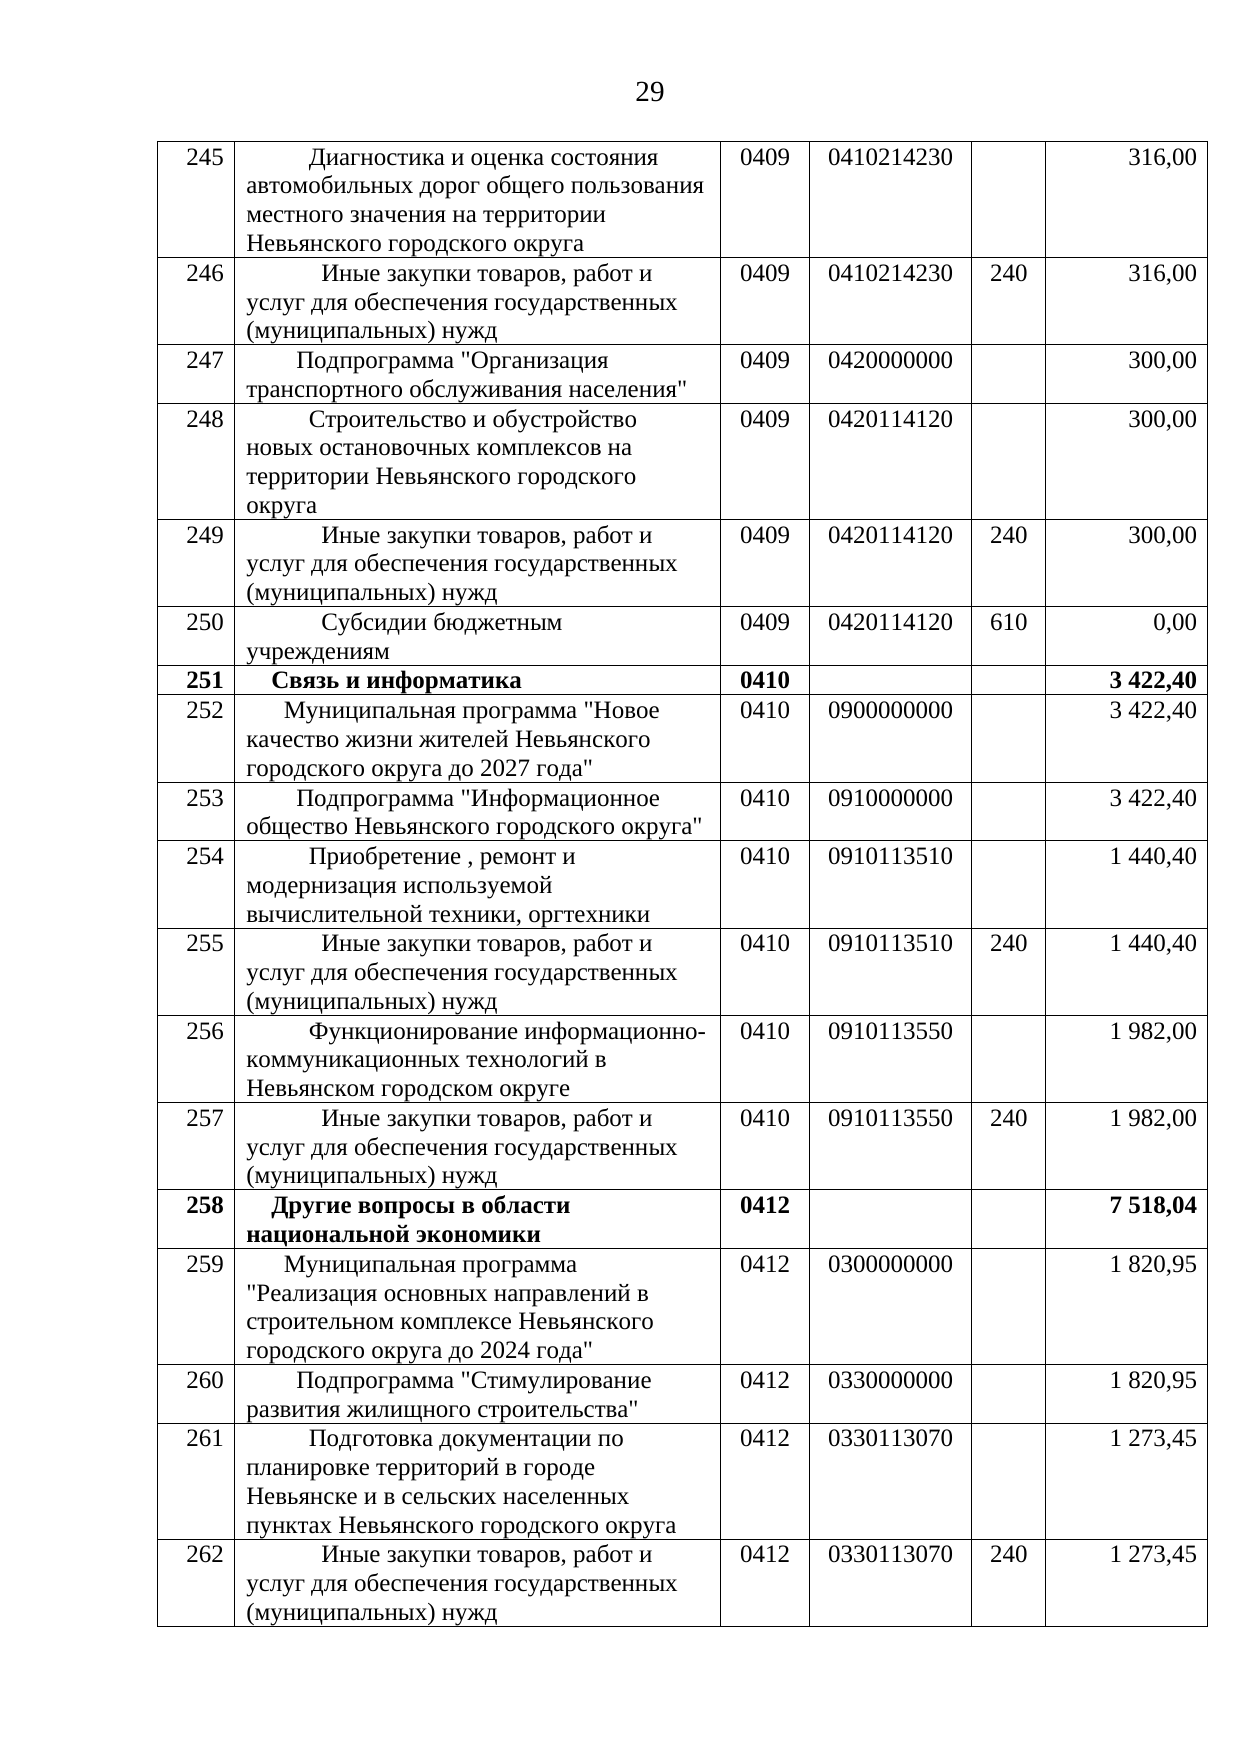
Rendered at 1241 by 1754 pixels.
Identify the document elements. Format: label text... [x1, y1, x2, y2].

table_cell 0412 [721, 1424, 809, 1538]
table_cell 0330113070 [810, 1424, 971, 1538]
table_cell 250 [158, 607, 234, 664]
table_cell [972, 1365, 1045, 1422]
table_cell 316,00 [1046, 142, 1207, 257]
table_cell 0410 [721, 695, 809, 782]
table_cell 253 [158, 783, 234, 840]
table_cell [972, 1190, 1045, 1248]
table_cell [972, 695, 1045, 782]
table_cell 0412 [721, 1249, 809, 1364]
table_cell 0409 [721, 258, 809, 344]
table_cell 0412 [721, 1365, 809, 1422]
table_cell 0412 [721, 1190, 809, 1248]
table_cell 1 820,95 [1046, 1365, 1207, 1422]
table_cell 1 440,40 [1046, 841, 1207, 927]
table_cell 0910113510 [810, 841, 971, 927]
table_cell 3 422,40 [1046, 783, 1207, 840]
table_cell 251 [158, 666, 234, 694]
table_cell 316,00 [1046, 258, 1207, 344]
table_cell 7 518,04 [1046, 1190, 1207, 1248]
table_cell 0910000000 [810, 783, 971, 840]
table_cell 0410 [721, 841, 809, 927]
table_cell 257 [158, 1103, 234, 1189]
table_cell 0410214230 [810, 142, 971, 257]
table_cell 245 [158, 142, 234, 257]
table_cell 0410 [721, 1016, 809, 1102]
table_cell 240 [972, 1103, 1045, 1189]
table_cell Муниципальная программа "Реализация основных направлений в строительном комплексе Невьянского городского округа до 2024 года" [235, 1249, 720, 1364]
table_cell 0410 [721, 1103, 809, 1189]
table_cell [810, 1190, 971, 1248]
table_cell 0330000000 [810, 1365, 971, 1422]
table_cell 261 [158, 1424, 234, 1538]
table_cell 0,00 [1046, 607, 1207, 664]
table_cell Функционирование информационно-коммуникационных технологий в Невьянском городском округе [235, 1016, 720, 1102]
table_cell [810, 666, 971, 694]
table_cell 0409 [721, 404, 809, 519]
table_cell 0300000000 [810, 1249, 971, 1364]
table_cell Подпрограмма "Организация транспортного обслуживания населения" [235, 345, 720, 403]
table_cell 255 [158, 929, 234, 1015]
table_cell 260 [158, 1365, 234, 1422]
table_cell Иные закупки товаров, работ и услуг для обеспечения государственных (муниципальных) нужд [235, 258, 720, 344]
table_cell 300,00 [1046, 345, 1207, 403]
table_cell 3 422,40 [1046, 666, 1207, 694]
table_cell Иные закупки товаров, работ и услуг для обеспечения государственных (муниципальных) нужд [235, 929, 720, 1015]
table_cell 258 [158, 1190, 234, 1248]
table_cell Приобретение , ремонт и модернизация используемой вычислительной техники, оргтехники [235, 841, 720, 927]
table_cell 247 [158, 345, 234, 403]
table_cell 1 273,45 [1046, 1540, 1207, 1626]
table_cell Строительство и обустройство новых остановочных комплексов на территории Невьянского городского округа [235, 404, 720, 519]
table_cell 0409 [721, 607, 809, 664]
table_cell [972, 1424, 1045, 1538]
table_cell 300,00 [1046, 520, 1207, 606]
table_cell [235, 1540, 720, 1626]
table_cell 0420114120 [810, 607, 971, 664]
table_cell [972, 345, 1045, 403]
table_cell [972, 783, 1045, 840]
table_cell 0910113510 [810, 929, 971, 1015]
table_cell 610 [972, 607, 1045, 664]
table_cell 248 [158, 404, 234, 519]
table_cell [972, 142, 1045, 257]
table_cell [972, 1016, 1045, 1102]
table_cell 0409 [721, 142, 809, 257]
table_cell 1 273,45 [1046, 1424, 1207, 1538]
table_cell 0330113070 [810, 1540, 971, 1626]
table_cell 300,00 [1046, 404, 1207, 519]
table_cell Подготовка документации по планировке территорий в городе Невьянске и в сельских населенных пунктах Невьянского городского округа [235, 1424, 720, 1538]
table_cell 246 [158, 258, 234, 344]
table_cell 0412 [721, 1540, 809, 1626]
table_cell 240 [972, 1540, 1045, 1626]
table_cell 3 422,40 [1046, 695, 1207, 782]
table_cell Муниципальная программа "Новое качество жизни жителей Невьянского городского округа до 2027 года" [235, 695, 720, 782]
table_cell 0910113550 [810, 1103, 971, 1189]
table_cell 1 440,40 [1046, 929, 1207, 1015]
table_cell [972, 666, 1045, 694]
table_cell 0409 [721, 520, 809, 606]
table_cell 0420114120 [810, 404, 971, 519]
table_cell 1 820,95 [1046, 1249, 1207, 1364]
table_cell 0420000000 [810, 345, 971, 403]
table_cell Иные закупки товаров, работ и услуг для обеспечения государственных (муниципальных) нужд [235, 520, 720, 606]
table_cell 254 [158, 841, 234, 927]
table_cell 1 982,00 [1046, 1016, 1207, 1102]
table_cell Связь и информатика [235, 666, 720, 694]
table_cell 240 [972, 258, 1045, 344]
table_cell 262 [158, 1540, 234, 1626]
table_cell Подпрограмма "Информационное общество Невьянского городского округа" [235, 783, 720, 840]
table_cell Подпрограмма "Стимулирование развития жилищного строительства" [235, 1365, 720, 1422]
table_cell 256 [158, 1016, 234, 1102]
table_cell Диагностика и оценка состояния автомобильных дорог общего пользования местного значения на территории Невьянского городского округа [235, 142, 720, 257]
table_cell 259 [158, 1249, 234, 1364]
table_cell 0900000000 [810, 695, 971, 782]
table_cell 0910113550 [810, 1016, 971, 1102]
table_cell 249 [158, 520, 234, 606]
table_cell [972, 841, 1045, 927]
table_cell 1 982,00 [1046, 1103, 1207, 1189]
table_cell [972, 404, 1045, 519]
table_cell 0410 [721, 666, 809, 694]
table_cell 240 [972, 929, 1045, 1015]
table_cell 0410 [721, 783, 809, 840]
table_cell 0409 [721, 345, 809, 403]
table_cell 0410 [721, 929, 809, 1015]
table_cell 0420114120 [810, 520, 971, 606]
table_cell Субсидии бюджетным учреждениям [235, 607, 720, 664]
table_cell 252 [158, 695, 234, 782]
table_cell Другие вопросы в области национальной экономики [235, 1190, 720, 1248]
table_cell [972, 1249, 1045, 1364]
table_cell 0410214230 [810, 258, 971, 344]
table_cell 240 [972, 520, 1045, 606]
table_cell Иные закупки товаров, работ и услуг для обеспечения государственных (муниципальных) нужд [235, 1103, 720, 1189]
